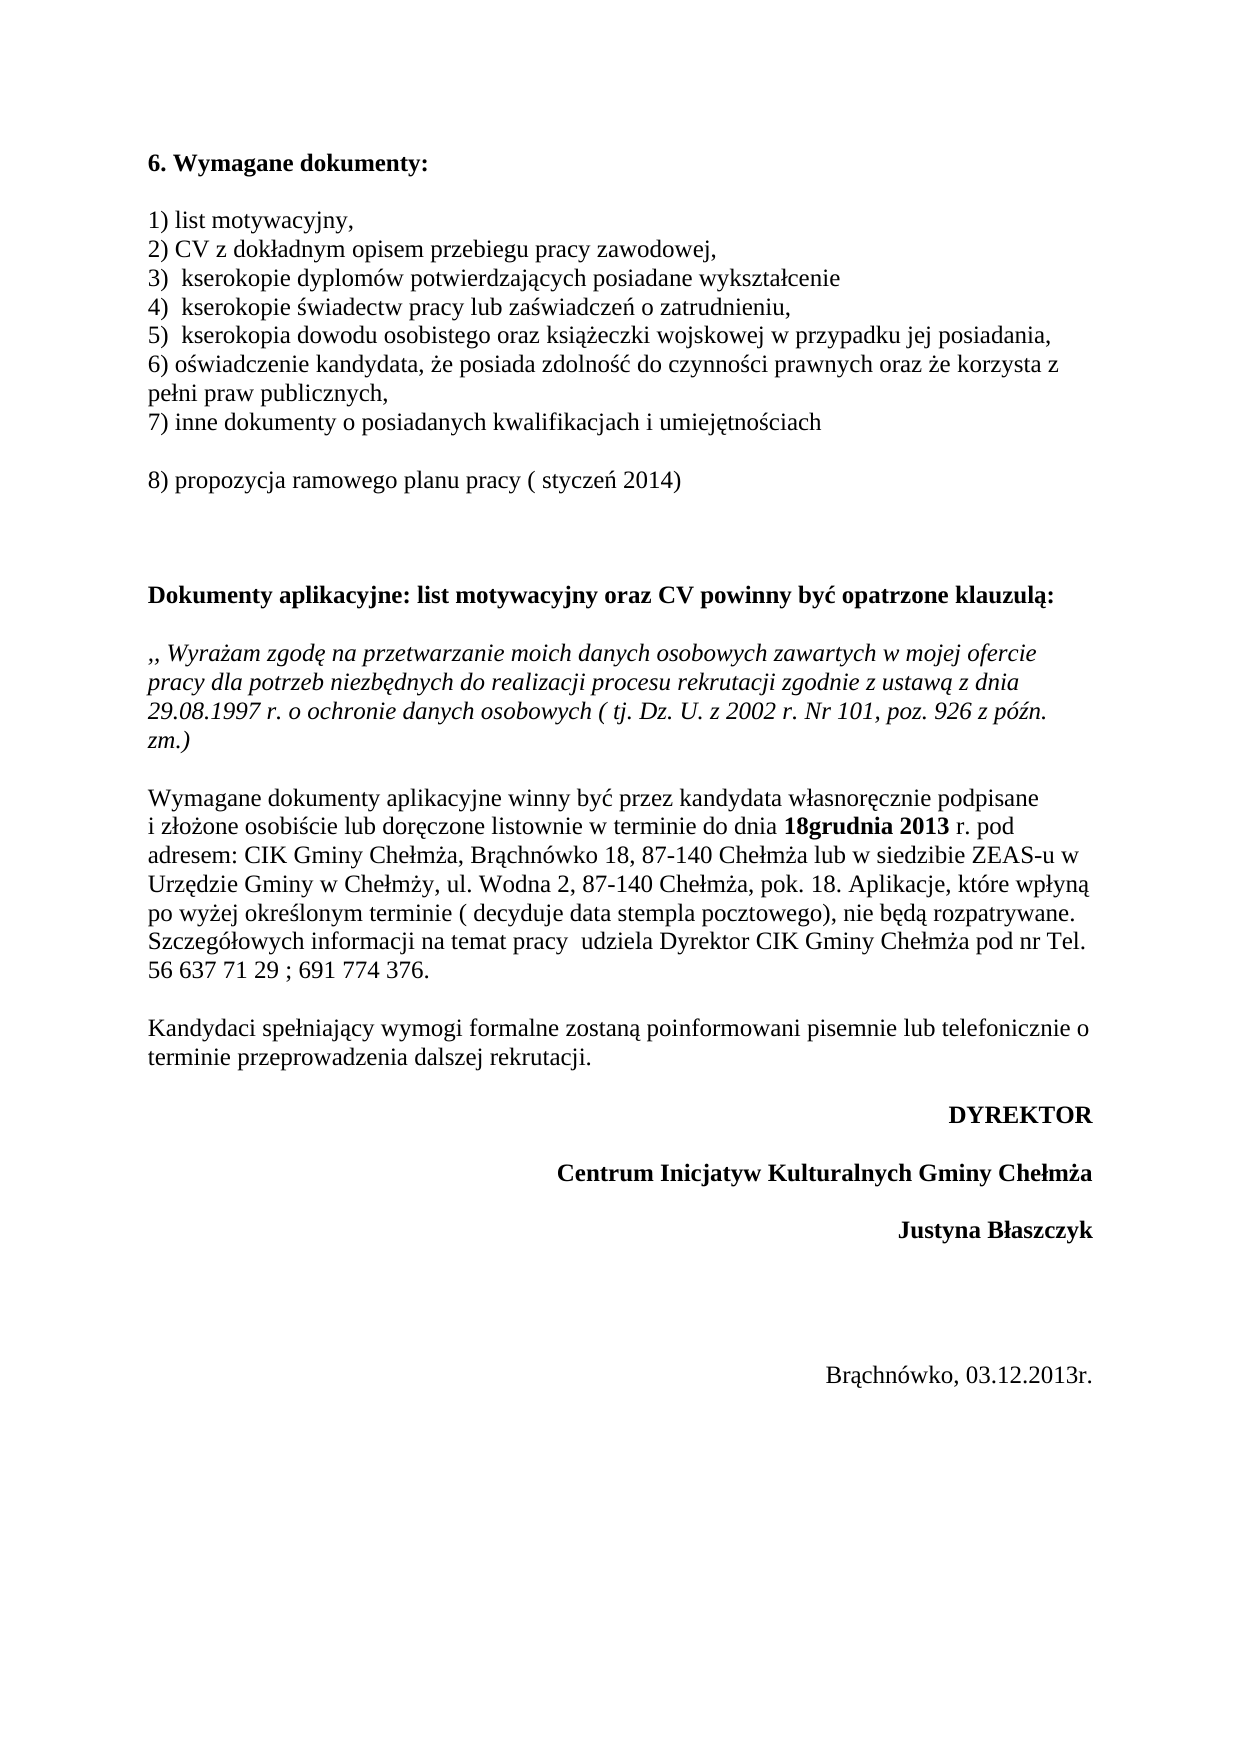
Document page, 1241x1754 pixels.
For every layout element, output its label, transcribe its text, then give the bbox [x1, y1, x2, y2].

text Centrum Inicjatyw Kulturalnych Gminy Chełmża [148, 1158, 1093, 1186]
text Justyna Błaszczyk [148, 1216, 1093, 1244]
text Brąchnówko, 03.12.2013r. [148, 1360, 1093, 1389]
text Dokumenty aplikacyjne: list motywacyjny oraz CV powinny być opatrzone klauzulą: [148, 581, 1093, 609]
text 1) list motywacyjny, 2) CV z dokładnym opisem przebiegu pracy zawodowej, 3) kserokopie dyplomów potwierdzających posiadane wykształcenie 4) kserokopie świadectw pracy lub zaświadczeń o zatrudnieniu, 5) kserokopia dowodu osobistego oraz książeczki wojskowej w przypadku jej posiadania, 6) oświadczenie kandydata, że posiada zdolność do czynności prawnych oraz że korzysta z pełni praw publicznych, 7) inne dokumenty o posiadanych kwalifikacjach i umiejętnościach [148, 206, 1093, 436]
text 8) propozycja ramowego planu pracy ( styczeń 2014) [148, 465, 1093, 493]
text Kandydaci spełniający wymogi formalne zostaną poinformowani pisemnie lub telefonicznie o terminie przeprowadzenia dalszej rekrutacji. [148, 1013, 1093, 1071]
text 6. Wymagane dokumenty: [148, 148, 1093, 176]
text Wymagane dokumenty aplikacyjne winny być przez kandydata własnoręcznie podpisane i złożone osobiście lub doręczone listownie w terminie do dnia 18grudnia 2013 r. pod adresem: CIK Gminy Chełmża, Brąchnówko 18, 87-140 Chełmża lub w siedzibie ZEAS-u w Urzędzie Gminy w Chełmży, ul. Wodna 2, 87-140 Chełmża, pok. 18. Aplikacje, które wpłyną po wyżej określonym terminie ( decyduje data stempla pocztowego), nie będą rozpatrywane. Szczegółowych informacji na temat pracy udziela Dyrektor CIK Gminy Chełmża pod nr Tel. 56 637 71 29 ; 691 774 376. [148, 783, 1093, 984]
text DYREKTOR [148, 1100, 1093, 1128]
text ,, Wyrażam zgodę na przetwarzanie moich danych osobowych zawartych w mojej ofercie pracy dla potrzeb niezbędnych do realizacji procesu rekrutacji zgodnie z ustawą z dnia 29.08.1997 r. o ochronie danych osobowych ( tj. Dz. U. z 2002 r. Nr 101, poz. 926 z późn. zm.) [148, 638, 1093, 753]
